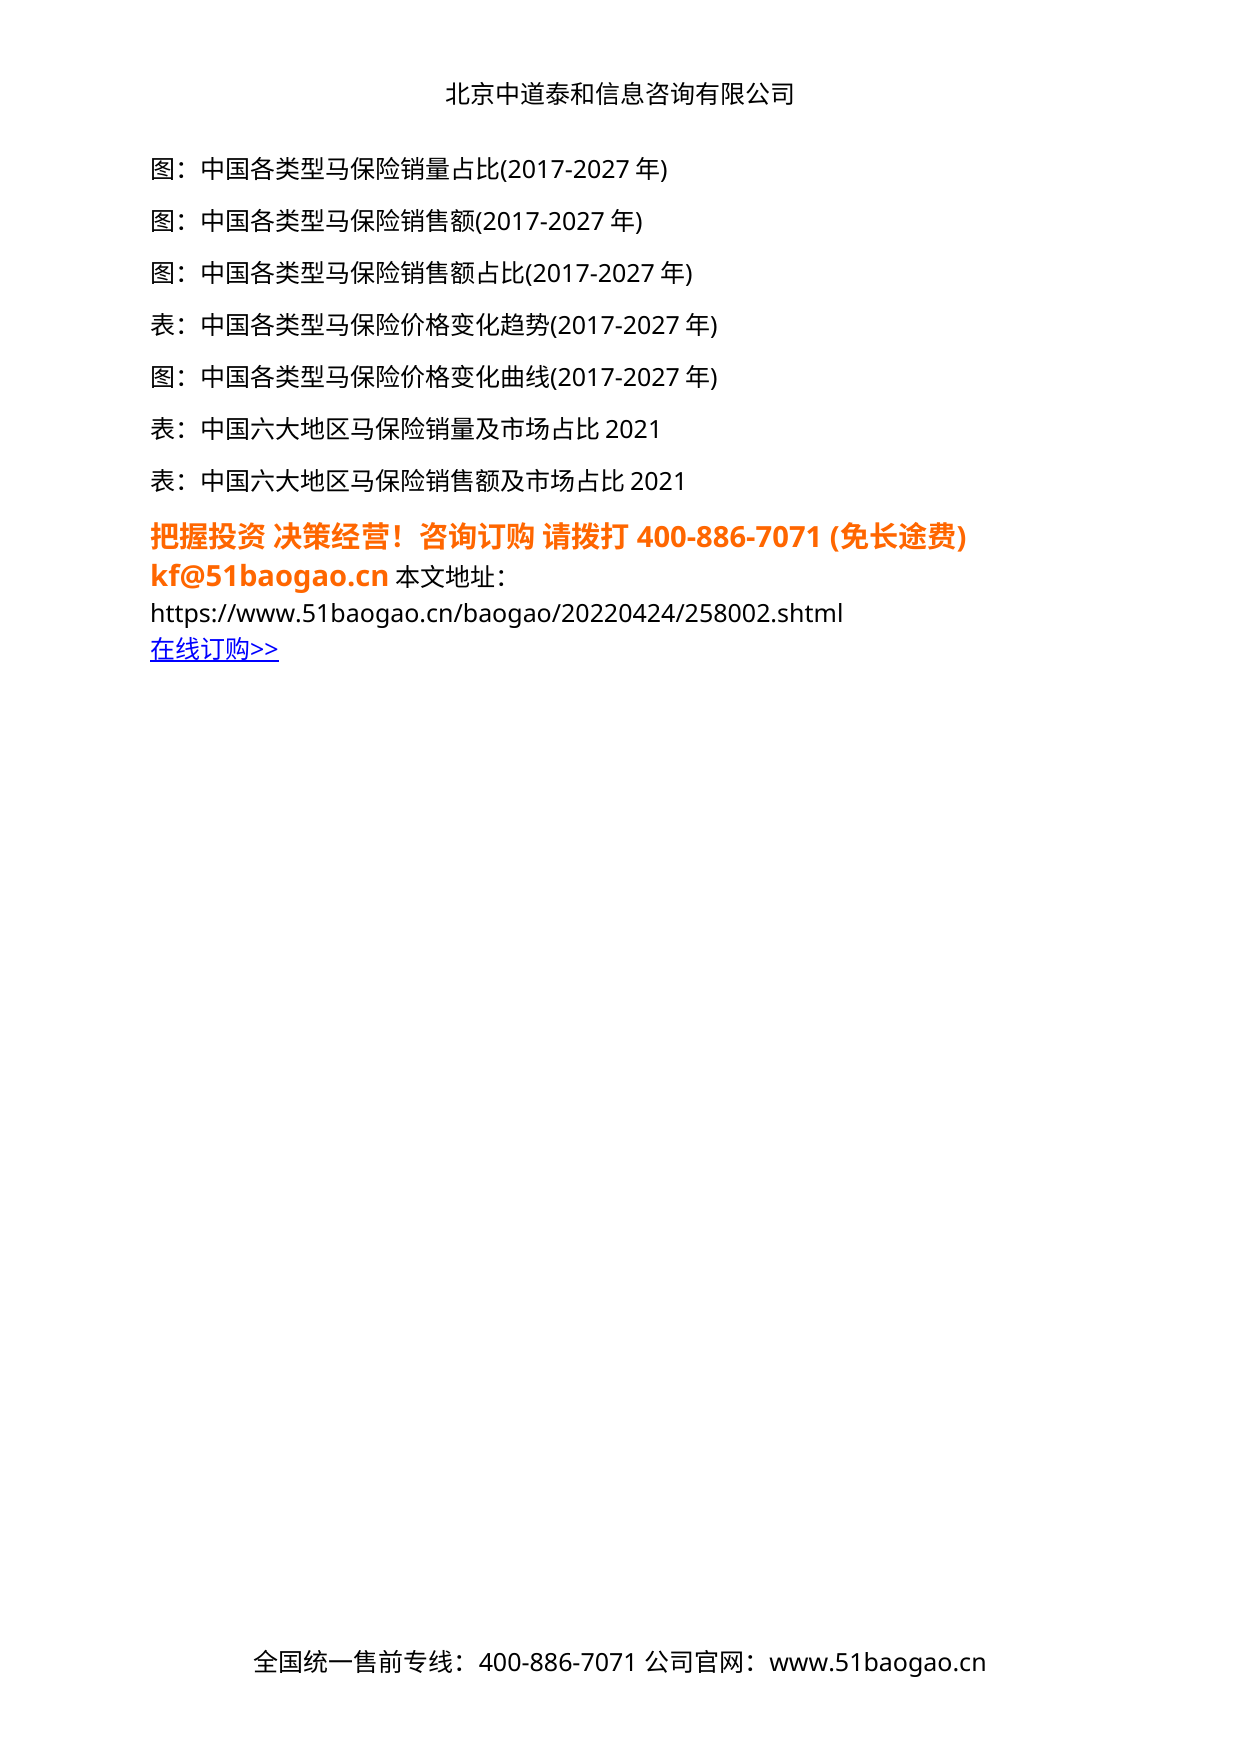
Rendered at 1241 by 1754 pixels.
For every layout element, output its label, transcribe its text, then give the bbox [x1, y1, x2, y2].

text 把握投资 决策经营！咨询订购 请拨打 400-886-7071 (免长途费) kf@51baogao.cn本文地址：https://www.51baogao.cn/baogao/20220424/258002.shtml [150, 513, 1090, 629]
text 图：中国各类型马保险销量占比(2017-2027年) [150, 150, 1090, 186]
text 图：中国各类型马保险价格变化曲线(2017-2027年) [150, 357, 1090, 394]
text 表：中国各类型马保险价格变化趋势(2017-2027年) [150, 306, 1090, 342]
text 表：中国六大地区马保险销售额及市场占比2021 [150, 461, 1090, 497]
text 图：中国各类型马保险销售额占比(2017-2027年) [150, 254, 1090, 290]
text 表：中国六大地区马保险销量及市场占比2021 [150, 409, 1090, 446]
text 在线订购>> [150, 629, 1090, 666]
text 图：中国各类型马保险销售额(2017-2027年) [150, 202, 1090, 238]
